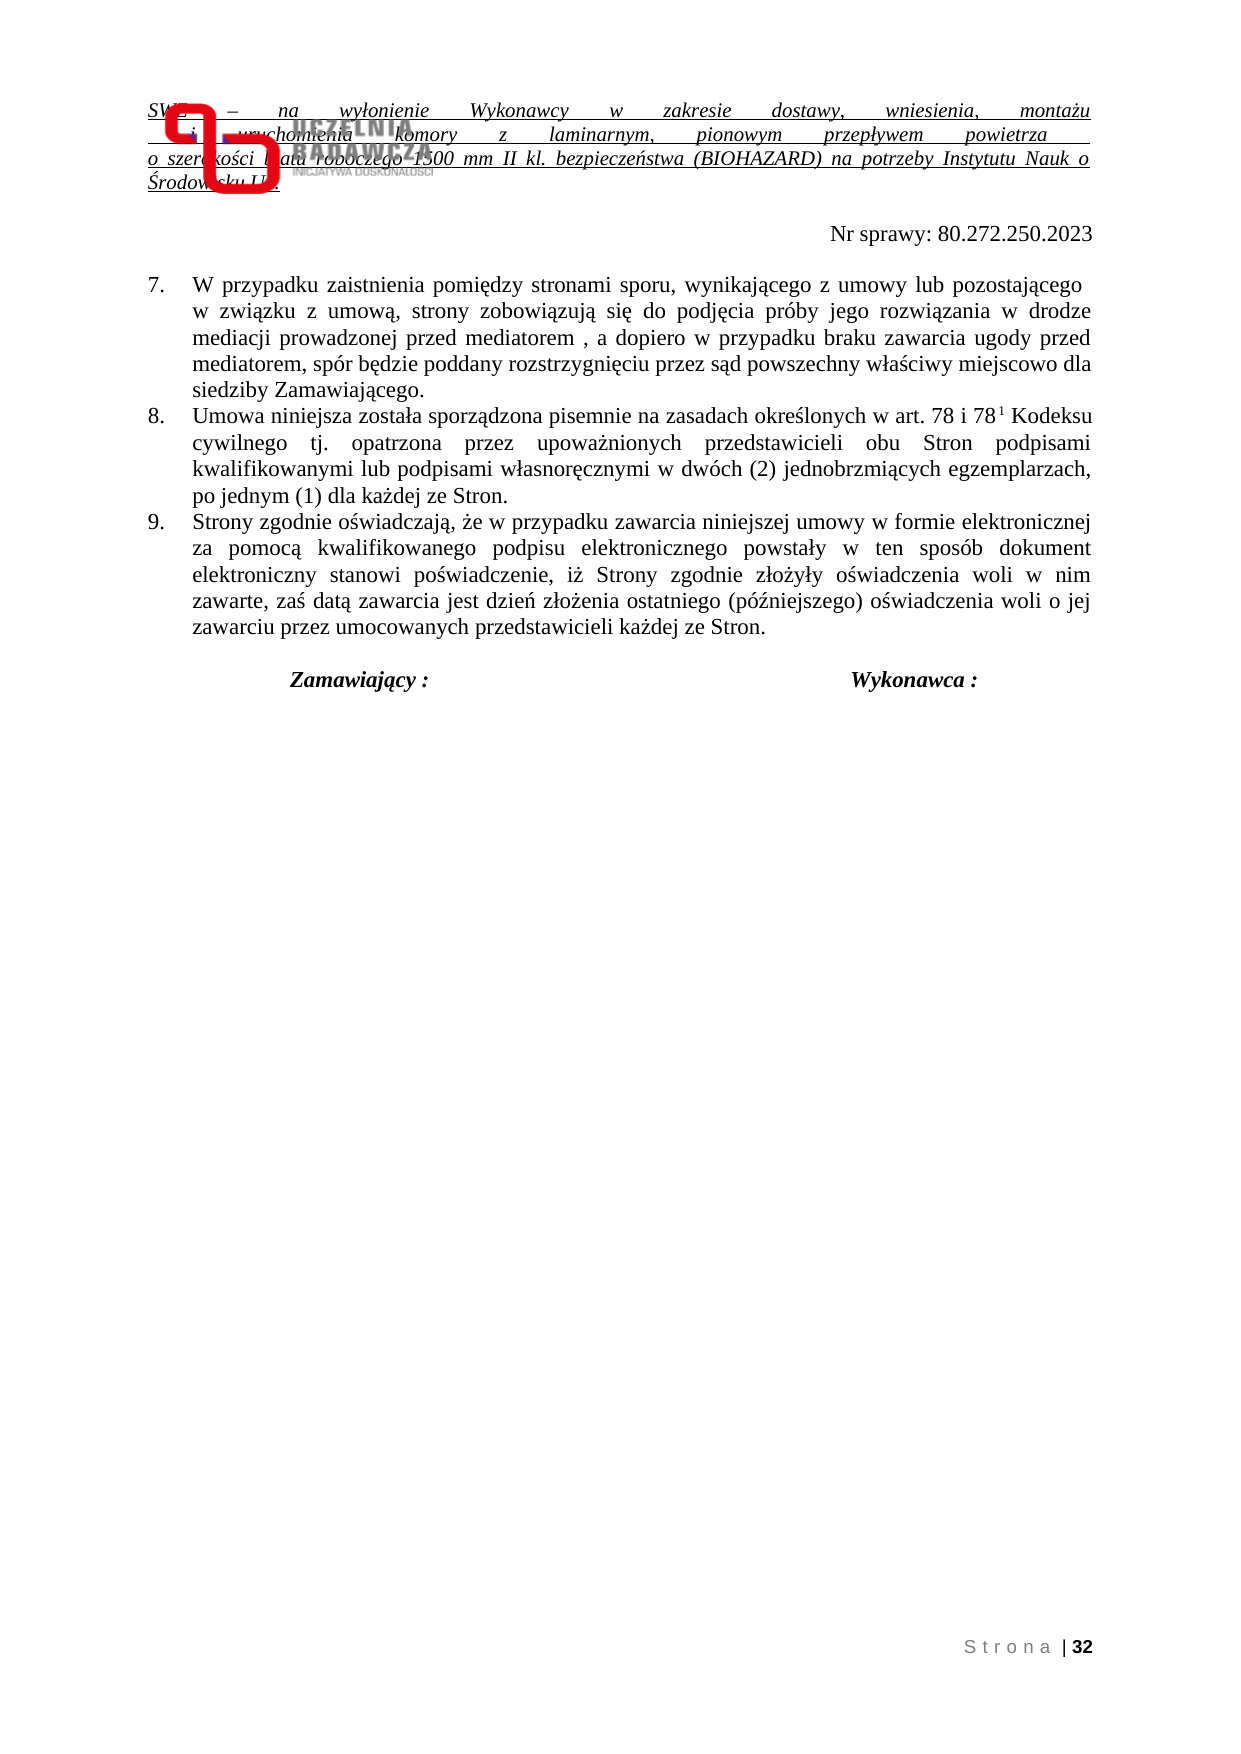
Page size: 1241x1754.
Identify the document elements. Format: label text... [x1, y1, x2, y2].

list Umowa niniejsza została sporządzona pisemnie na zasadach określonych w art. 78 i 781 Kodeksu cywilnego tj. opatrzona przez upoważnionych przedstawicieli obu Stron podpisami kwalifikowanymi lub podpisami własnoręcznymi w dwóch (2) jednobrzmiących egzemplarzach, po jednym (1) dla każdej ze Stron. [148, 403, 1092, 508]
picture [156, 97, 441, 198]
list W przypadku zaistnienia pomiędzy stronami sporu, wynikającego z umowy lub pozostającego w związku z umową, strony zobowiązują się do podjęcia próby jego rozwiązania w drodze mediacji prowadzonej przed mediatorem , a dopiero w przypadku braku zawarcia ugody przed mediatorem, spór będzie poddany rozstrzygnięciu przez sąd powszechny właściwy miejscowo dla siedziby Zamawiającego. [148, 271, 1092, 403]
list Strony zgodnie oświadczają, że w przypadku zawarcia niniejszej umowy w formie elektronicznej za pomocą kwalifikowanego podpisu elektronicznego powstały w ten sposób dokument elektroniczny stanowi poświadczenie, iż Strony zgodnie złożyły oświadczenia woli w nim zawarte, zaś datą zawarcia jest dzień złożenia ostatniego (późniejszego) oświadczenia woli o jej zawarciu przez umocowanych przedstawicieli każdej ze Stron. [148, 508, 1092, 640]
text Zamawiający : Wykonawca : [177, 666, 1092, 692]
